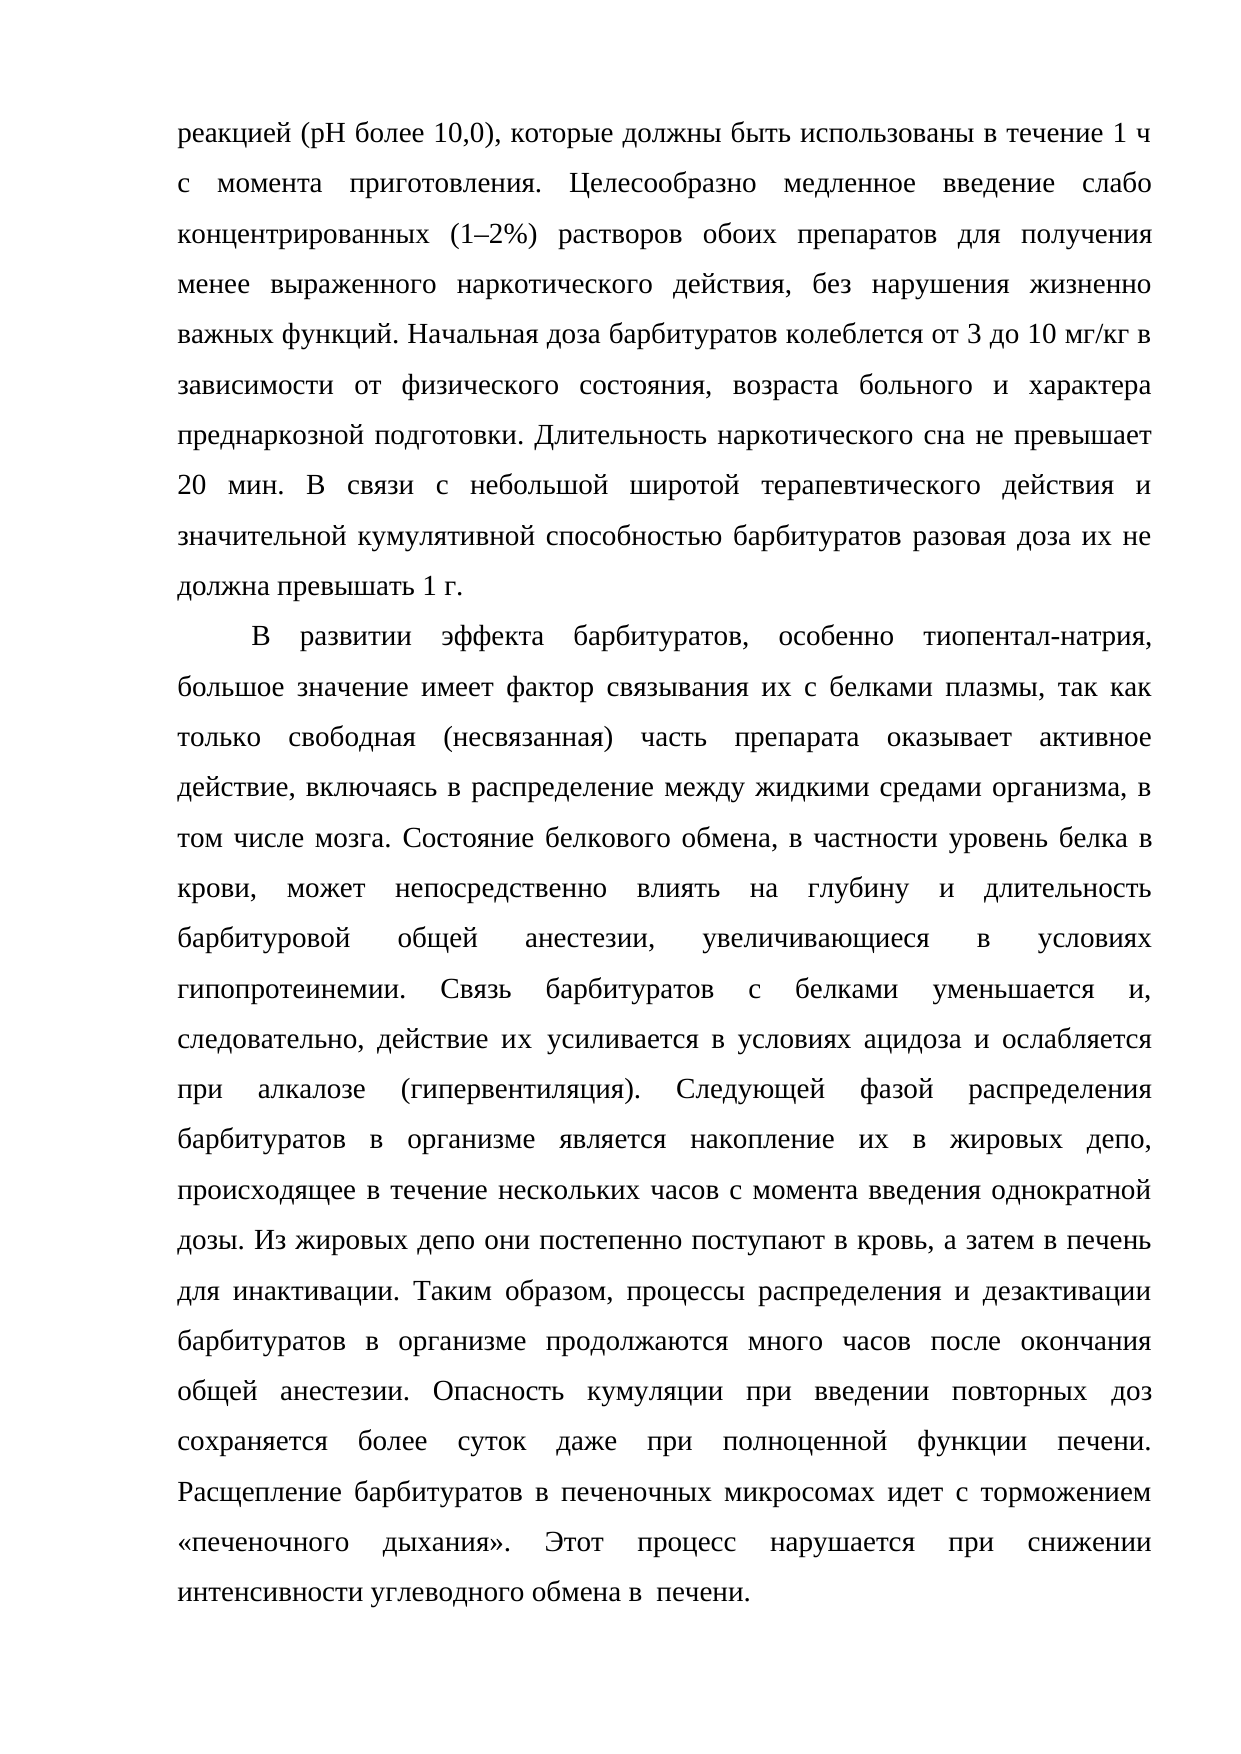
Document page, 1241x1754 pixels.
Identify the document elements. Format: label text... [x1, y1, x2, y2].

text реакцией (рН более 10,0), которые должны быть использованы в течение 1 ч с момента приготовления. Целесообразно медленное введение слабо концентрированных (1–2%) растворов обоих препаратов для получения менее выраженного наркотического действия, без нарушения жизненно важных функций. Начальная доза барбитуратов колеблется от 3 до 10 мг/кг в зависимости от физического состояния, возраста больного и характера преднаркозной подготовки. Длительность наркотического сна не превышает 20 мин. В связи с небольшой широтой терапевтического действия и значительной кумулятивной способностью барбитуратов разовая доза их не должна превышать 1 г. [177, 115, 1152, 602]
text В развитии эффекта барбитуратов, особенно тиопентал-натрия, большое значение имеет фактор связывания их с белками плазмы, так как только свободная (несвязанная) часть препарата оказывает активное действие, включаясь в распределение между жидкими средами организма, в том числе мозга. Состояние белкового обмена, в частности уровень белка в крови, может непосредственно влиять на глубину и длительность барбитуровой общей анестезии, увеличивающиеся в условиях гипопротеинемии. Связь барбитуратов с белками уменьшается и, следовательно, действие их усиливается в условиях ацидоза и ослабляется при алкалозе (гипервентиляция). Следующей фазой распределения барбитуратов в организме является накопление их в жировых депо, происходящее в течение нескольких часов с момента введения однократной дозы. Из жировых депо они постепенно поступают в кровь, а затем в печень для инактивации. Таким образом, процессы распределения и дезактивации барбитуратов в организме продолжаются много часов после окончания общей анестезии. Опасность кумуляции при введении повторных доз сохраняется более суток даже при полноценной функции печени. Расщепление барбитуратов в печеночных микросомах идет с торможением «печеночного дыхания». Этот процесс нарушается при снижении интенсивности углеводного обмена в печени. [177, 618, 1152, 1608]
